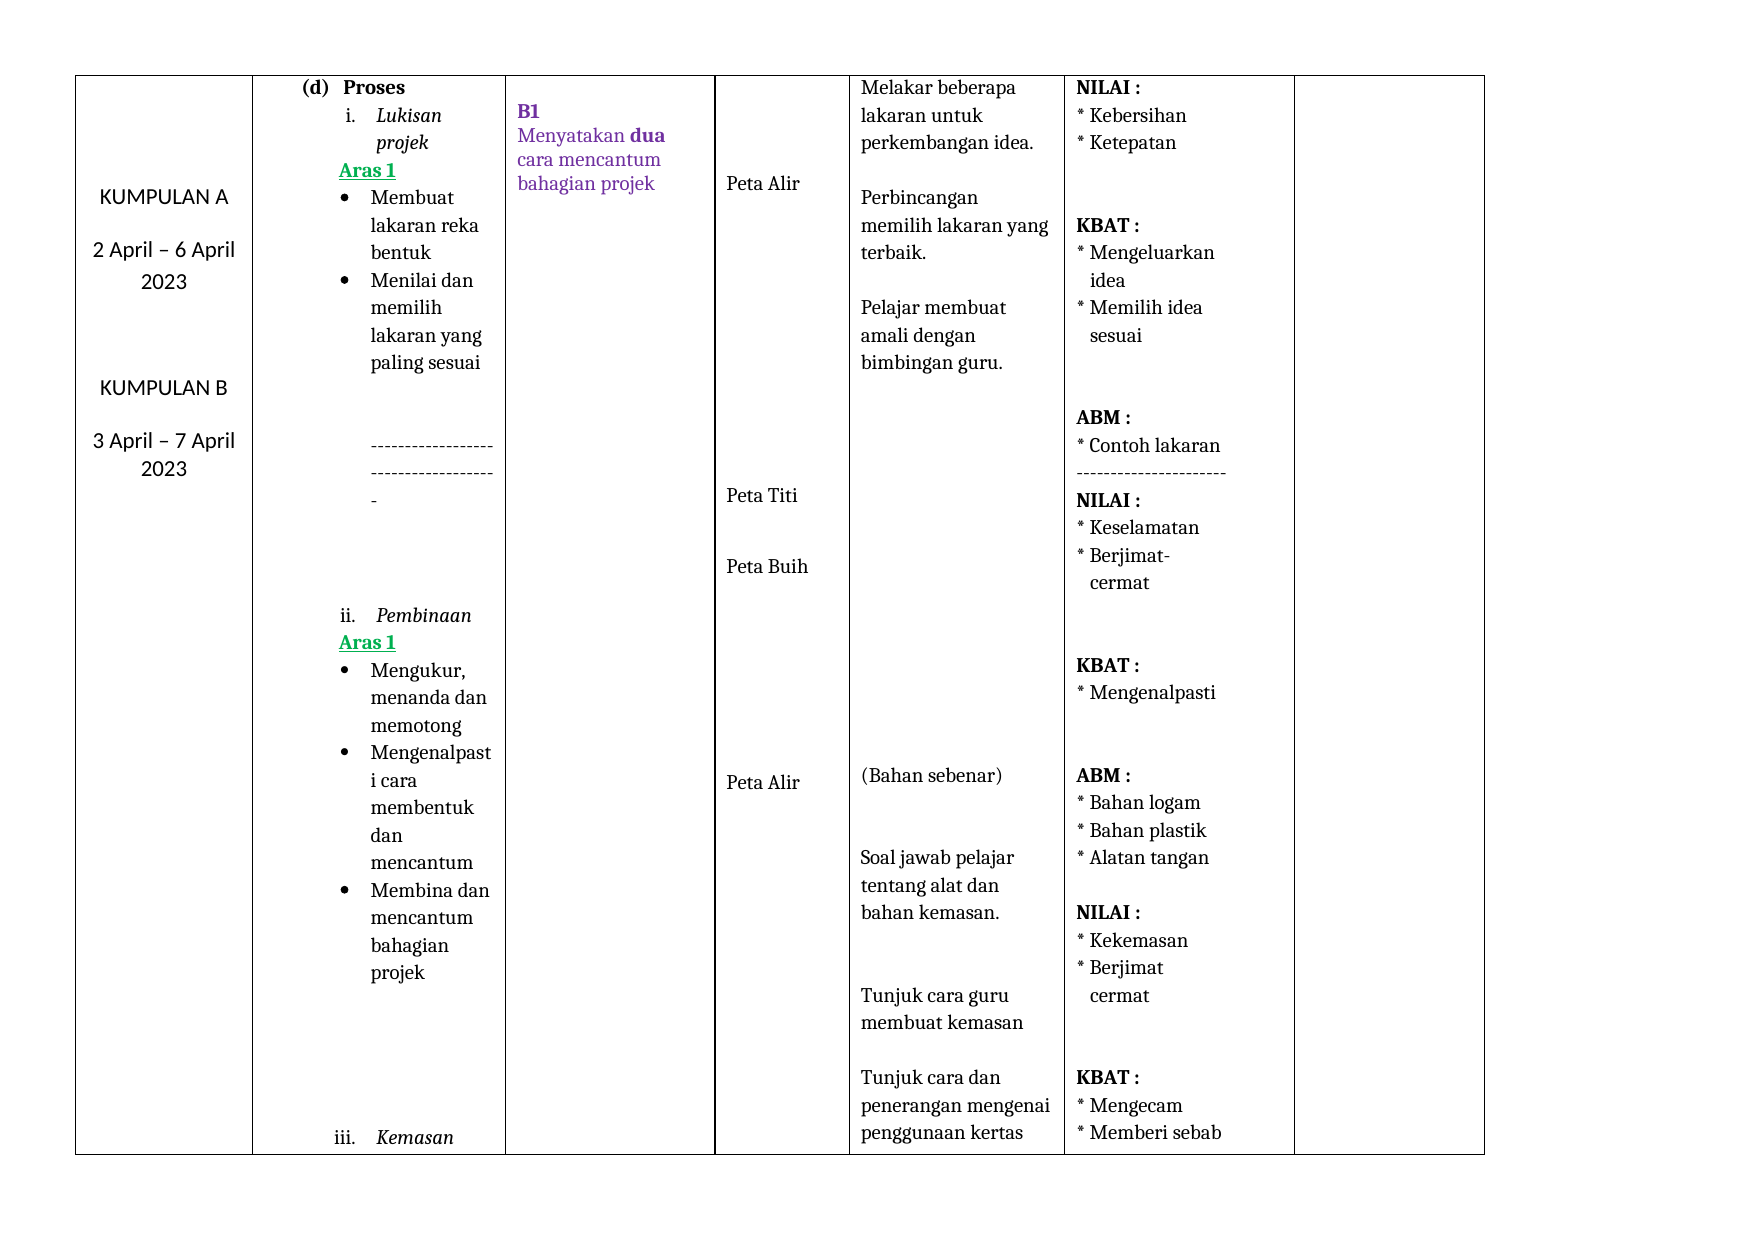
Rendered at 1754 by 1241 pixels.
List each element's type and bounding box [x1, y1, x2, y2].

table_cell [253, 76, 505, 1153]
table_cell [1065, 76, 1294, 1153]
table_cell [716, 76, 849, 1153]
table_cell [506, 76, 714, 1153]
table_cell [76, 76, 252, 1153]
table_cell [850, 76, 1064, 1153]
table_cell [1295, 76, 1484, 1153]
